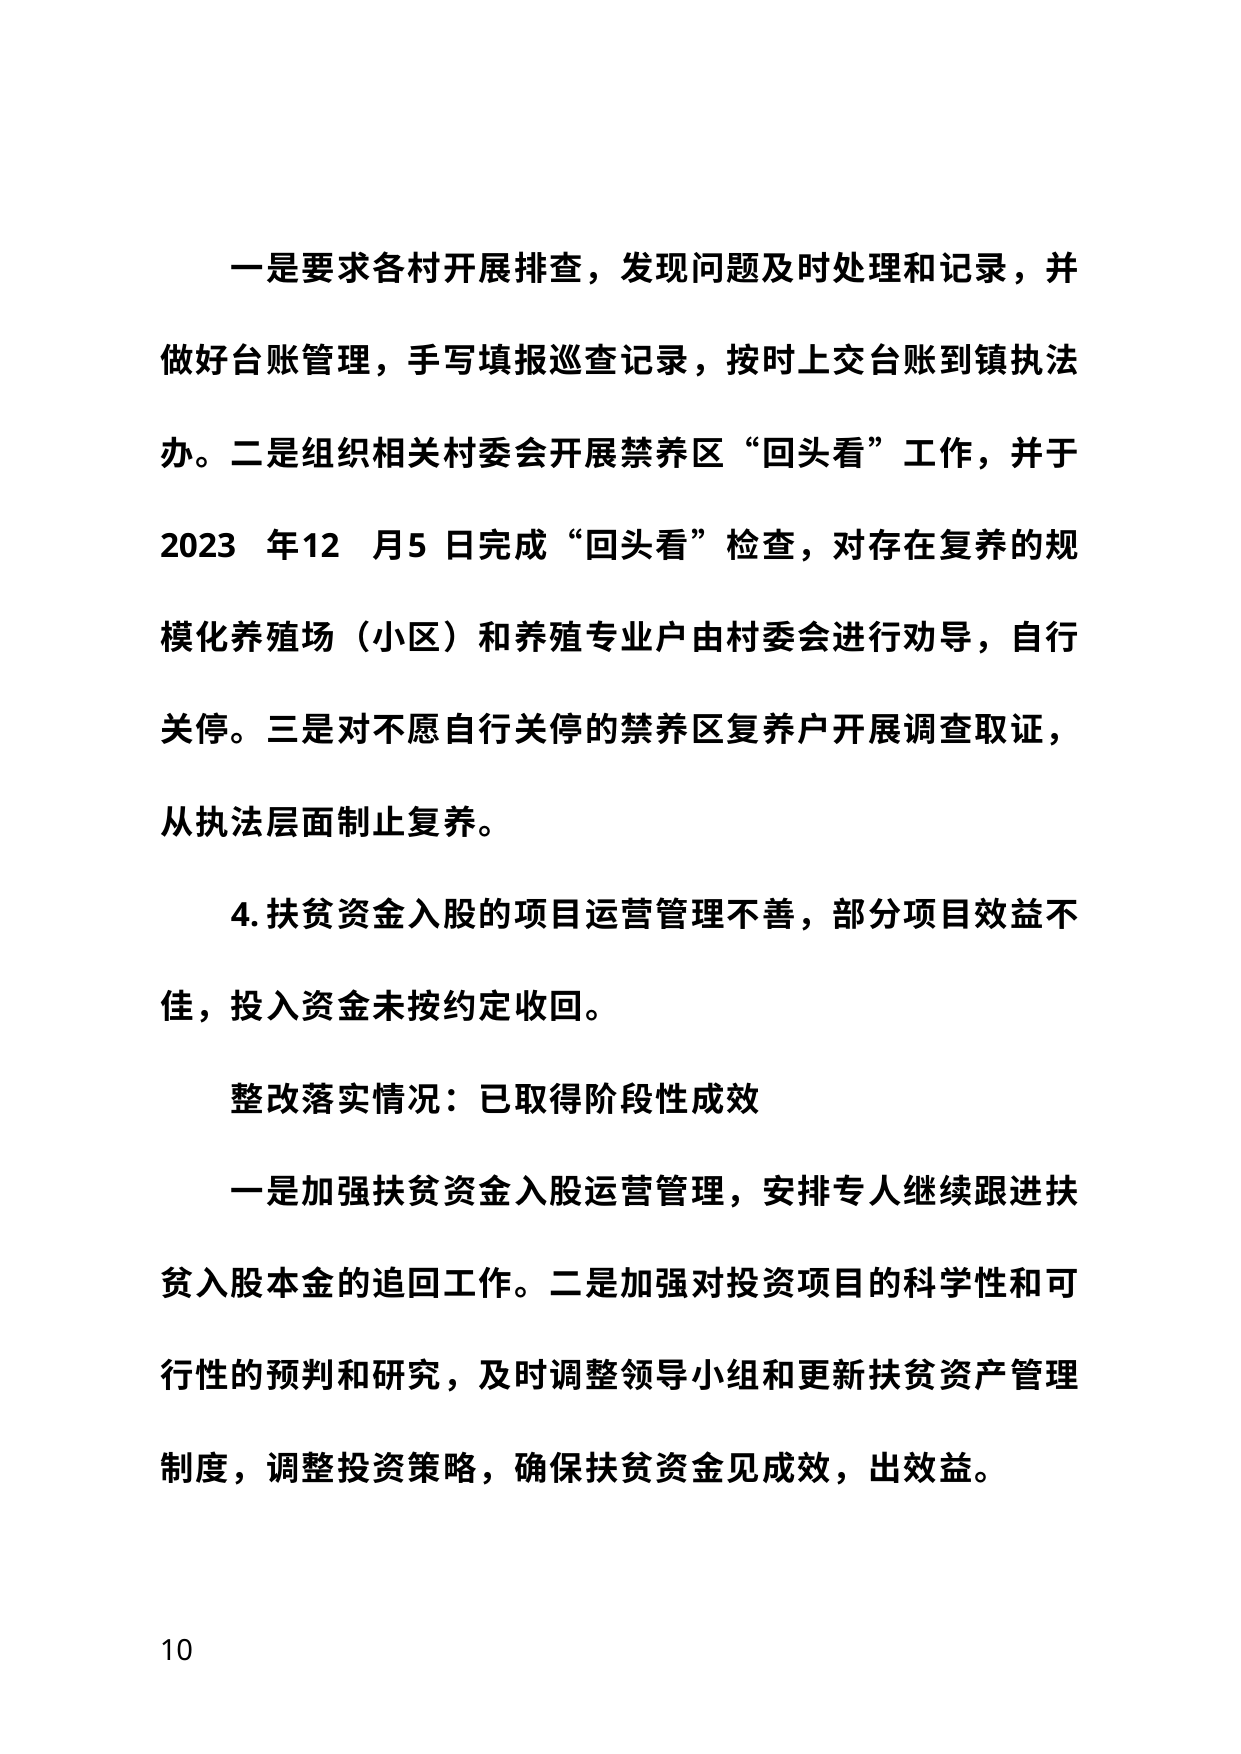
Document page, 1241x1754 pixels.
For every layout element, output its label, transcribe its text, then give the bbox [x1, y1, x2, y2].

text 一是要求各村开展排查，发现问题及时处理和记录，并做好台账管理，手写填报巡查记录，按时上交台账到镇执法办。二是组织相关村委会开展禁养区“回头看”工作，并于2023年12月5日完成“回头看”检查，对存在复养的规模化养殖场（小区）和养殖专业户由村委会进行劝导，自行关停。三是对不愿自行关停的禁养区复养户开展调查取证，从执法层面制止复养。 [160, 220, 1081, 866]
text 一是加强扶贫资金入股运营管理，安排专人继续跟进扶贫入股本金的追回工作。二是加强对投资项目的科学性和可行性的预判和研究，及时调整领导小组和更新扶贫资产管理制度，调整投资策略，确保扶贫资金见成效，出效益。 [160, 1143, 1081, 1512]
text 4.扶贫资金入股的项目运营管理不善，部分项目效益不佳，投入资金未按约定收回。 [160, 866, 1081, 1050]
text 整改落实情况：已取得阶段性成效 [160, 1050, 1081, 1143]
